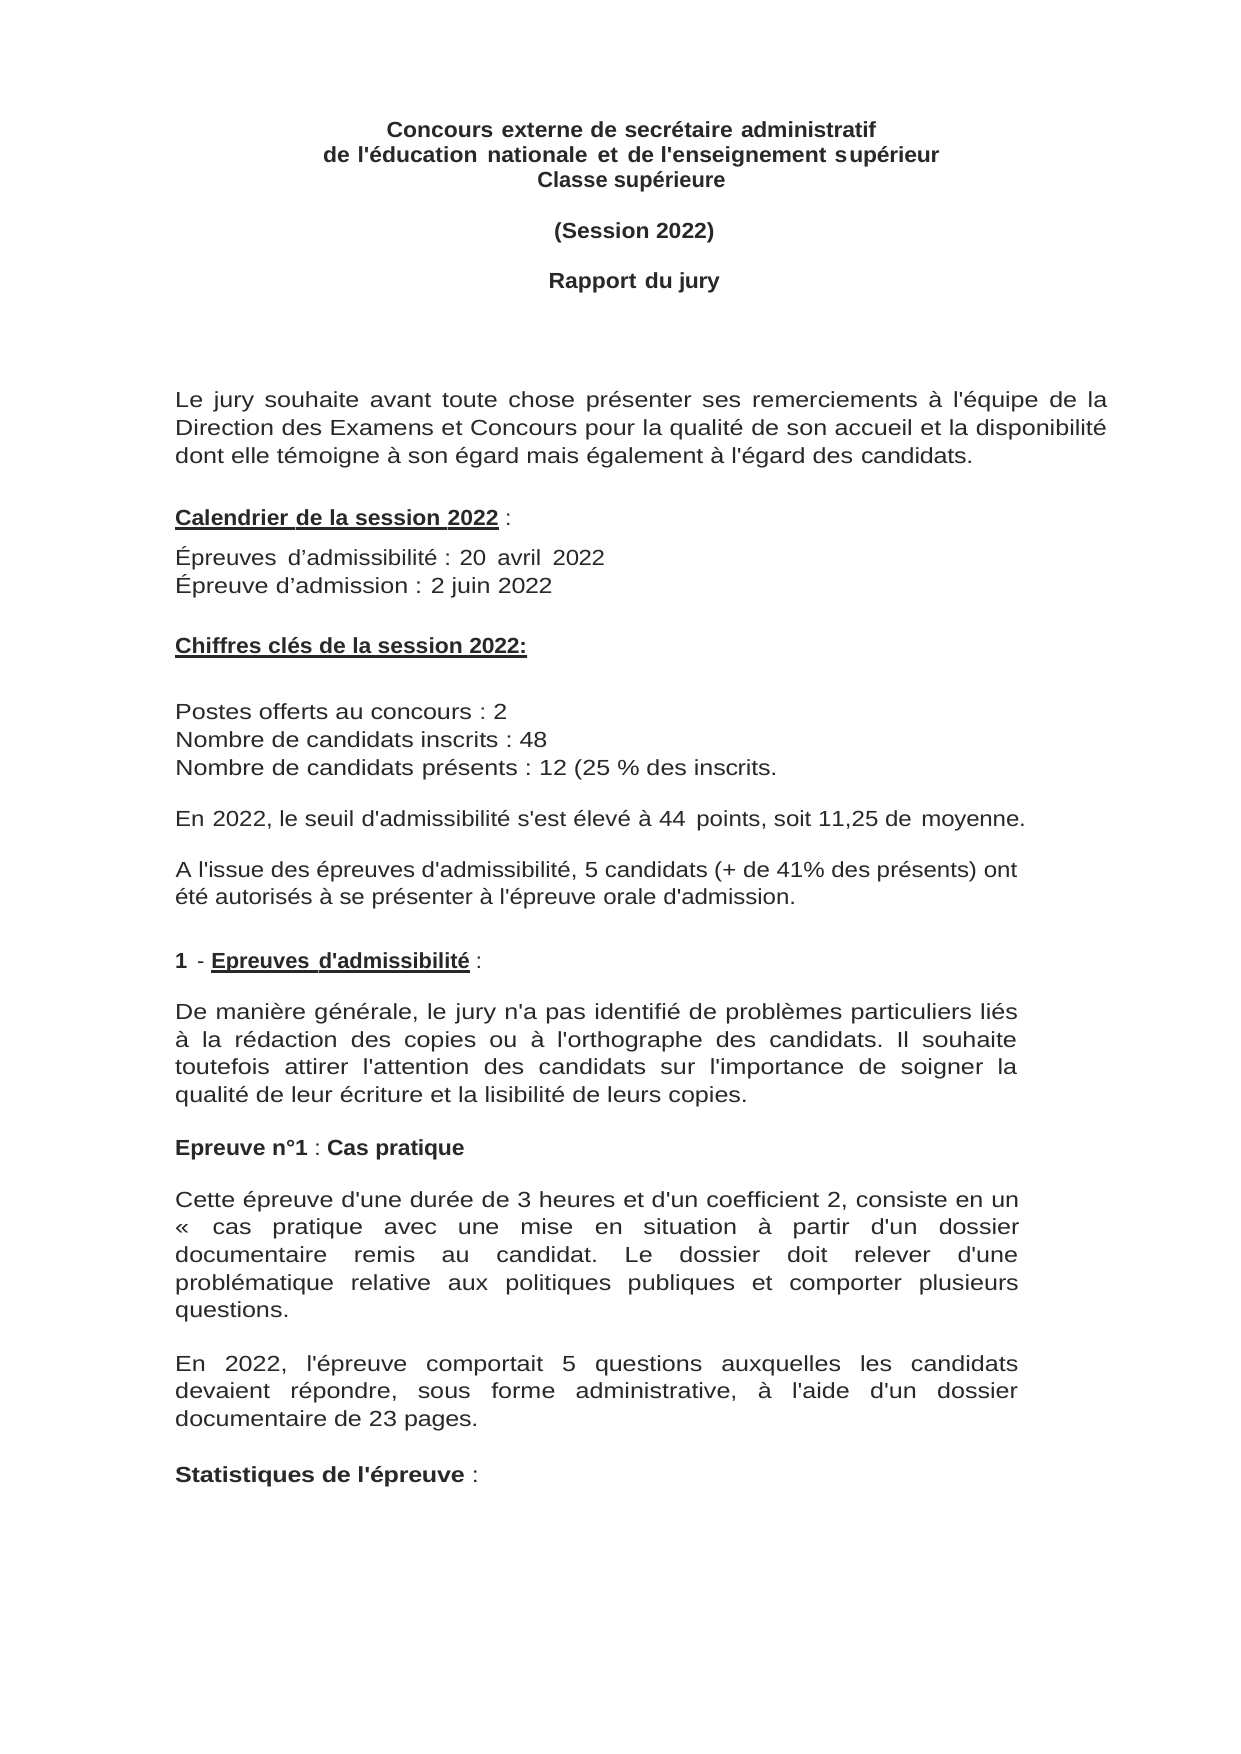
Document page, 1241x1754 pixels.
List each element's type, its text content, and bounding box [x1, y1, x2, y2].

text A l'issue des épreuves d'admissibilité, 5 candidats (+ de 41% des présents) ont été autorisés à se présenter à l'épreuve orale d'admission. [175, 857, 1050, 909]
text Nombre de candidats présents : 12 (25 % des inscrits. [175, 754, 1108, 780]
subtitle Calendrier de la session 2022 : [175, 505, 1108, 531]
text Postes offerts au concours : 2 Nombre de candidats inscrits : 48 [175, 699, 550, 752]
text Cette épreuve d'une durée de 3 heures et d'un coefficient 2, consiste en un « cas pratique avec une mise en situation à partir d'un dossier documentaire remis au candidat. Le dossier doit relever d'une problématique relative aux politiques publiques et comporter plusieurs questions. [175, 1186, 1019, 1322]
text En 2022, l'épreuve comportait 5 questions auxquelles les candidats devaient répondre, sous forme administrative, à l'aide d'un dossier documentaire de 23 pages. [175, 1351, 1019, 1431]
subtitle 1 - Epreuves d'admissibilité : [175, 948, 1108, 973]
text De manière générale, le jury n'a pas identifié de problèmes particuliers liés à la rédaction des copies ou à l'orthographe des candidats. Il souhaite toutefois attirer l'attention des candidats sur l'importance de soigner la qualité de leur écriture et la lisibilité de leurs copies. [175, 999, 1018, 1107]
text Concours externe de secrétaire administratif de l'éducation nationale et de l'enseignement supérieur­ Classe supérieure (Session 2022) Rapport du jury [175, 117, 1093, 293]
text Épreuve d’admission : 2 juin 2022 [175, 573, 1108, 598]
text Le jury souhaite avant toute chose présenter ses remerciements à l'équipe de la Direction des Examens et Concours pour la qualité de son accueil et la disponibilité dont elle témoigne à son égard mais également à l'égard des candidats. [175, 387, 1108, 468]
text Statistiques de l'épreuve : [175, 1462, 1019, 1487]
subtitle Epreuve n°1 : Cas pratique [175, 1135, 1108, 1161]
subtitle Chiffres clés de la session 2022: [175, 633, 1108, 659]
text En 2022, le seuil d'admissibilité s'est élevé à 44 points, soit 11,25 de moyenne. [175, 806, 1108, 831]
text Épreuves d’admissibilité : 20 avril 2022 [175, 545, 1108, 570]
